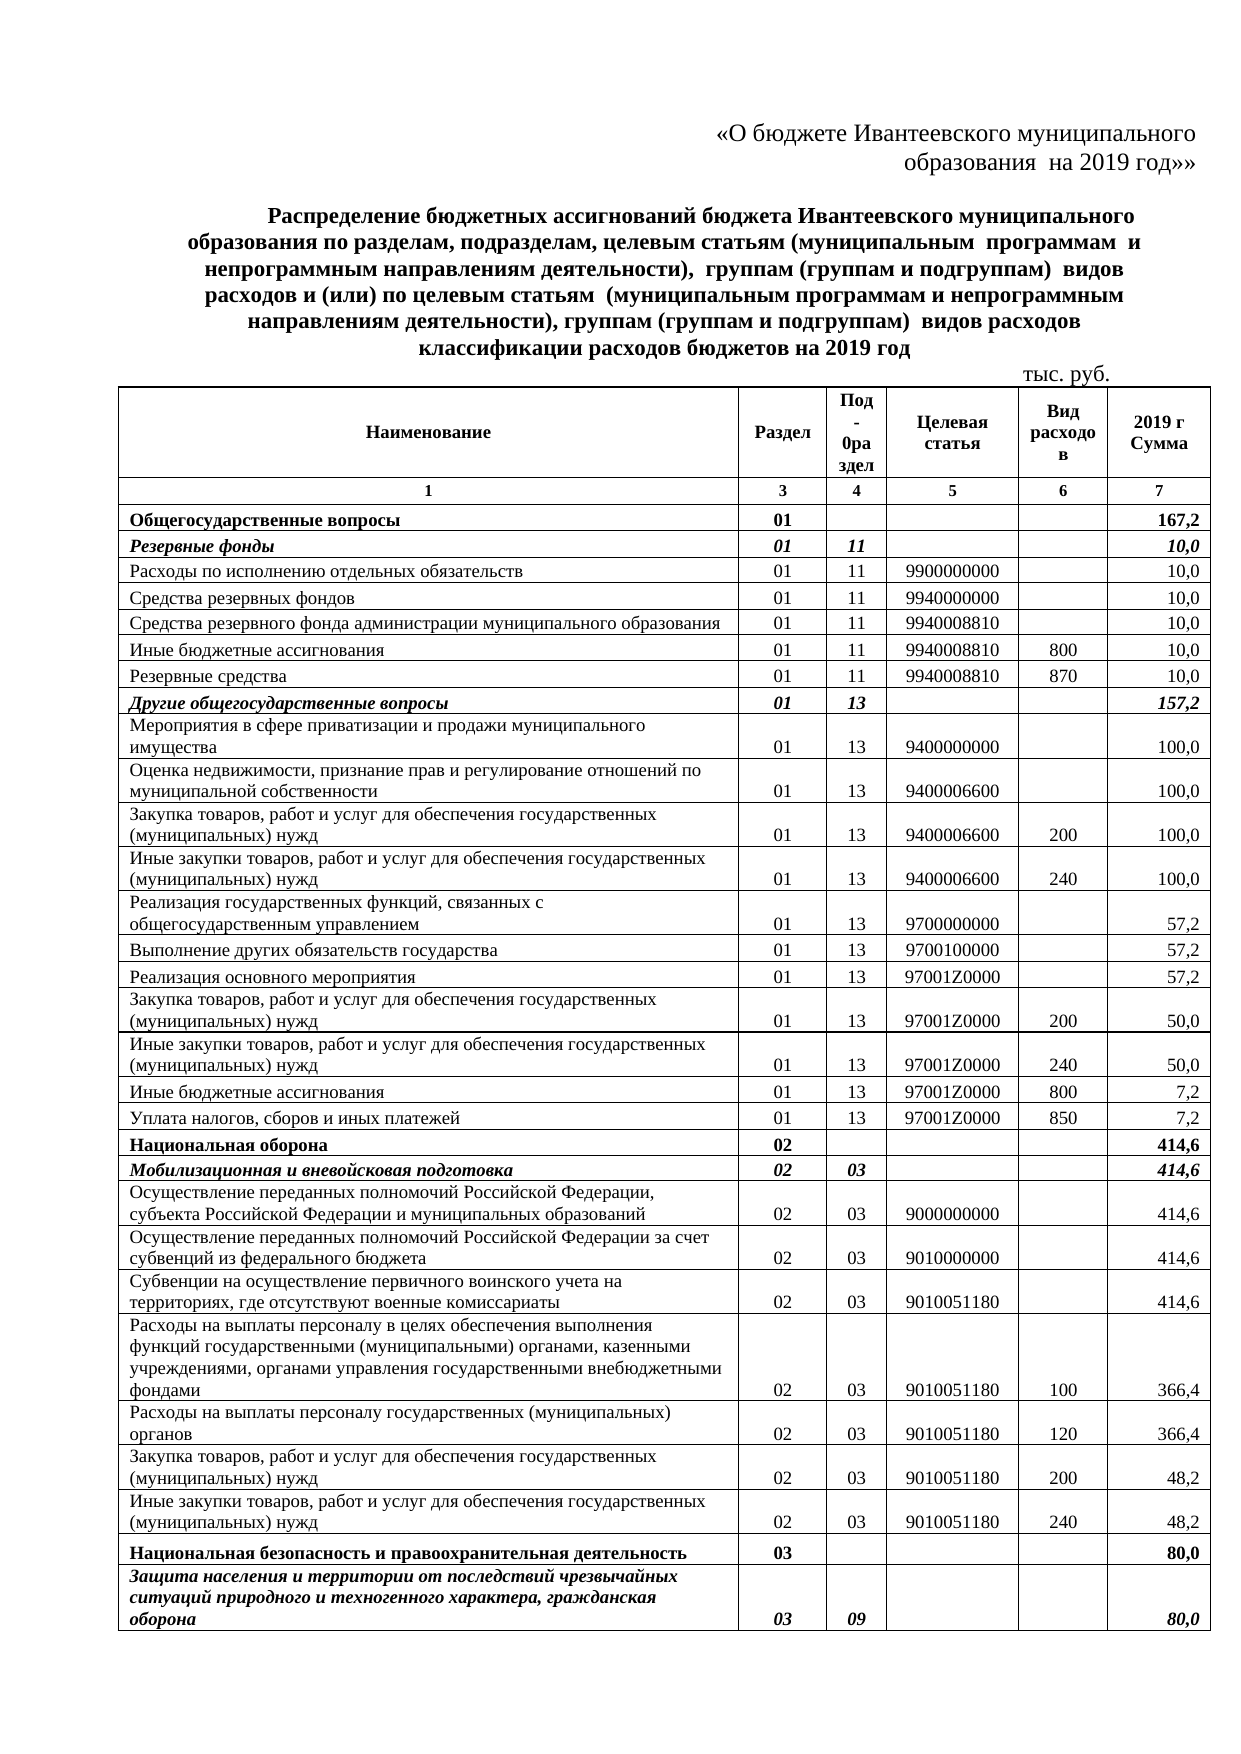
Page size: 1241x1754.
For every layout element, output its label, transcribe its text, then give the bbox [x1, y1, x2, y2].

table_cell 200 [1019, 803, 1107, 846]
table_cell 9400006600 [887, 803, 1018, 846]
table_cell 13 [827, 891, 886, 934]
table_cell 100,0 [1108, 714, 1210, 757]
table_cell Закупка товаров, работ и услуг для обеспечения государственных (муниципальных) нужд [119, 1445, 738, 1488]
table_cell 11 [827, 610, 886, 633]
table_cell 02 [739, 1156, 826, 1180]
table_cell 03 [827, 1314, 886, 1400]
table_header Раздел [739, 388, 826, 477]
table_cell [827, 1130, 886, 1155]
table_cell 9900000000 [887, 558, 1018, 582]
table_cell 9010051180 [887, 1445, 1018, 1488]
table_cell 13 [827, 1077, 886, 1102]
table_cell 100,0 [1108, 847, 1210, 890]
table_cell Субвенции на осуществление первичного воинского учета на территориях, где отсутствуют военные комиссариаты [119, 1270, 738, 1313]
table_cell 9700100000 [887, 935, 1018, 961]
table_cell 366,4 [1108, 1401, 1210, 1444]
table_cell 10,0 [1108, 661, 1210, 687]
table_cell 9010051180 [887, 1401, 1018, 1444]
table_cell [1019, 505, 1107, 530]
table_cell 414,6 [1108, 1156, 1210, 1180]
table_cell 01 [739, 988, 826, 1031]
table_cell 240 [1019, 847, 1107, 890]
table_cell 9940000000 [887, 583, 1018, 608]
table_cell 9400000000 [887, 714, 1018, 757]
table_cell Резервные фонды [119, 531, 738, 557]
table_cell 01 [739, 847, 826, 890]
table_cell 11 [827, 583, 886, 608]
text «О бюджете Ивантеевского муниципального [177, 118, 1196, 147]
table_cell 03 [739, 1565, 826, 1629]
table_cell Расходы на выплаты персоналу в целях обеспечения выполнения функций государственными (муниципальными) органами, казенными учреждениями, органами управления государственными внебюджетными фондами [119, 1314, 738, 1400]
table_cell 01 [739, 759, 826, 802]
table_cell 13 [827, 803, 886, 846]
table_cell 7 [1108, 478, 1210, 504]
table_cell 02 [739, 1401, 826, 1444]
table_cell [887, 1156, 1018, 1180]
table_cell 01 [739, 505, 826, 530]
table_cell [887, 1534, 1018, 1564]
table_cell Иные закупки товаров, работ и услуг для обеспечения государственных (муниципальных) нужд [119, 847, 738, 890]
table_cell 01 [739, 962, 826, 987]
table_cell Общегосударственные вопросы [119, 505, 738, 530]
table_cell 13 [827, 935, 886, 961]
table_header 2019 г Сумма [1108, 388, 1210, 477]
text образования на 2019 год»» [177, 147, 1196, 176]
table_cell [1019, 962, 1107, 987]
table_cell 10,0 [1108, 635, 1210, 660]
table_cell [1019, 759, 1107, 802]
table_cell 414,6 [1108, 1226, 1210, 1269]
table_cell 100,0 [1108, 803, 1210, 846]
table_cell 02 [739, 1270, 826, 1313]
table_cell 200 [1019, 1445, 1107, 1488]
table_header Под-0раздел [827, 388, 886, 477]
table_cell [1019, 610, 1107, 633]
table_cell 9010051180 [887, 1490, 1018, 1533]
table_cell 11 [827, 531, 886, 557]
table_cell 13 [827, 1033, 886, 1076]
table_cell 13 [827, 759, 886, 802]
table_cell 3 [739, 478, 826, 504]
table_cell 03 [827, 1401, 886, 1444]
table_cell 11 [827, 558, 886, 582]
table_cell Уплата налогов, сборов и иных платежей [119, 1103, 738, 1129]
table_cell [1019, 1226, 1107, 1269]
table_cell 02 [739, 1445, 826, 1488]
table_cell 10,0 [1108, 610, 1210, 633]
table_cell [887, 688, 1018, 713]
table_cell 800 [1019, 635, 1107, 660]
table_cell 48,2 [1108, 1445, 1210, 1488]
table_cell Расходы на выплаты персоналу государственных (муниципальных) органов [119, 1401, 738, 1444]
table_cell 02 [739, 1490, 826, 1533]
table_cell 03 [827, 1226, 886, 1269]
table_cell [1019, 935, 1107, 961]
table_cell Иные закупки товаров, работ и услуг для обеспечения государственных (муниципальных) нужд [119, 1490, 738, 1533]
table_cell Иные бюджетные ассигнования [119, 1077, 738, 1102]
table_cell Осуществление переданных полномочий Российской Федерации за счет субвенций из федерального бюджета [119, 1226, 738, 1269]
table_cell [1019, 714, 1107, 757]
text тыс. руб. [177, 360, 1152, 386]
table_cell [1019, 1534, 1107, 1564]
table_cell 01 [739, 714, 826, 757]
table_cell Средства резервного фонда администрации муниципального образования [119, 610, 738, 633]
table_cell 13 [827, 962, 886, 987]
table_cell 10,0 [1108, 583, 1210, 608]
table_cell [1019, 688, 1107, 713]
table_cell 9010051180 [887, 1270, 1018, 1313]
table_cell 414,6 [1108, 1181, 1210, 1224]
table_cell 50,0 [1108, 988, 1210, 1031]
table_cell Национальная безопасность и правоохранительная деятельность [119, 1534, 738, 1564]
table_cell 09 [827, 1565, 886, 1629]
table_cell 200 [1019, 988, 1107, 1031]
table_cell 9700000000 [887, 891, 1018, 934]
table_cell 01 [739, 661, 826, 687]
table_cell 9940008810 [887, 635, 1018, 660]
table_cell 80,0 [1108, 1565, 1210, 1629]
table_cell 02 [739, 1181, 826, 1224]
table_cell 120 [1019, 1401, 1107, 1444]
table_cell [887, 1130, 1018, 1155]
table_cell 11 [827, 635, 886, 660]
table_cell 414,6 [1108, 1130, 1210, 1155]
table_cell 167,2 [1108, 505, 1210, 530]
table_cell 03 [827, 1156, 886, 1180]
table_cell 10,0 [1108, 531, 1210, 557]
table_cell Другие общегосударственные вопросы [119, 688, 738, 713]
table_cell 9400006600 [887, 759, 1018, 802]
table_cell 240 [1019, 1490, 1107, 1533]
table_cell 03 [739, 1534, 826, 1564]
table_cell Мобилизационная и вневойсковая подготовка [119, 1156, 738, 1180]
table_cell Резервные средства [119, 661, 738, 687]
table_cell Иные бюджетные ассигнования [119, 635, 738, 660]
table_cell 850 [1019, 1103, 1107, 1129]
table_cell Оценка недвижимости, признание прав и регулирование отношений по муниципальной собственности [119, 759, 738, 802]
table_cell 02 [739, 1130, 826, 1155]
table_cell Иные закупки товаров, работ и услуг для обеспечения государственных (муниципальных) нужд [119, 1033, 738, 1076]
table_header Наименование [119, 388, 738, 477]
table_cell 01 [739, 1033, 826, 1076]
table_cell [827, 1534, 886, 1564]
table_cell 870 [1019, 661, 1107, 687]
table_cell 13 [827, 988, 886, 1031]
table_cell 6 [1019, 478, 1107, 504]
table_cell 01 [739, 935, 826, 961]
table_cell 7,2 [1108, 1103, 1210, 1129]
table_cell 9010051180 [887, 1314, 1018, 1400]
table_cell Закупка товаров, работ и услуг для обеспечения государственных (муниципальных) нужд [119, 988, 738, 1031]
table_cell 5 [887, 478, 1018, 504]
table_cell [827, 505, 886, 530]
table_cell 03 [827, 1490, 886, 1533]
table_cell [1019, 558, 1107, 582]
table_cell 50,0 [1108, 1033, 1210, 1076]
table_cell Выполнение других обязательств государства [119, 935, 738, 961]
table_cell [1019, 1156, 1107, 1180]
table_cell 01 [739, 891, 826, 934]
table_cell [887, 1565, 1018, 1629]
table_cell 800 [1019, 1077, 1107, 1102]
table_cell 157,2 [1108, 688, 1210, 713]
table_cell 57,2 [1108, 935, 1210, 961]
table_cell 9000000000 [887, 1181, 1018, 1224]
table_cell [1019, 531, 1107, 557]
table_cell 9010000000 [887, 1226, 1018, 1269]
table_cell 01 [739, 1077, 826, 1102]
table_cell [887, 531, 1018, 557]
table_cell 01 [739, 610, 826, 633]
table_cell 97001Z0000 [887, 1077, 1018, 1102]
table_cell 01 [739, 635, 826, 660]
table_cell 80,0 [1108, 1534, 1210, 1564]
table_cell Национальная оборона [119, 1130, 738, 1155]
table_cell Реализация основного мероприятия [119, 962, 738, 987]
table_cell 4 [827, 478, 886, 504]
table_cell 01 [739, 558, 826, 582]
table_cell 100 [1019, 1314, 1107, 1400]
table_cell 9400006600 [887, 847, 1018, 890]
table_cell 01 [739, 803, 826, 846]
table_cell 01 [739, 1103, 826, 1129]
table_cell [1019, 1130, 1107, 1155]
table_cell 97001Z0000 [887, 962, 1018, 987]
table_cell 10,0 [1108, 558, 1210, 582]
table_cell 57,2 [1108, 962, 1210, 987]
table_cell 03 [827, 1181, 886, 1224]
table_cell [1019, 1565, 1107, 1629]
table_cell 01 [739, 688, 826, 713]
table_cell [1019, 1181, 1107, 1224]
table_cell 01 [739, 531, 826, 557]
table_cell 414,6 [1108, 1270, 1210, 1313]
table_cell 9940008810 [887, 661, 1018, 687]
table_cell Осуществление переданных полномочий Российской Федерации, субъекта Российской Федерации и муниципальных образований [119, 1181, 738, 1224]
table_cell Реализация государственных функций, связанных с общегосударственным управлением [119, 891, 738, 934]
table_cell [1019, 1270, 1107, 1313]
table_cell 03 [827, 1270, 886, 1313]
table_cell 240 [1019, 1033, 1107, 1076]
table_cell 9940008810 [887, 610, 1018, 633]
table_cell 02 [739, 1226, 826, 1269]
table_cell 11 [827, 661, 886, 687]
table_cell [887, 505, 1018, 530]
table_cell 03 [827, 1445, 886, 1488]
table_header Целевая статья [887, 388, 1018, 477]
table_cell 1 [119, 478, 738, 504]
table_cell 97001Z0000 [887, 988, 1018, 1031]
table_cell 13 [827, 714, 886, 757]
table_header Вид расходов [1019, 388, 1107, 477]
table_cell 13 [827, 847, 886, 890]
table_cell Защита населения и территории от последствий чрезвычайных ситуаций природного и техногенного характера, гражданская оборона [119, 1565, 738, 1629]
table_cell Расходы по исполнению отдельных обязательств [119, 558, 738, 582]
table_cell 7,2 [1108, 1077, 1210, 1102]
table_cell 97001Z0000 [887, 1103, 1018, 1129]
table_cell [1019, 891, 1107, 934]
text Распределение бюджетных ассигнований бюджета Ивантеевского муниципального образования по разделам, подразделам, целевым статьям (муниципальным программам и непрограммным направлениям деятельности), группам (группам и подгруппам) видов расходов и (или) по целевым статьям (муниципальным программам и непрограммным направлениям деятельности), группам (группам и подгруппам) видов расходов классификации расходов бюджетов на 2019 год [177, 202, 1152, 360]
table_cell Мероприятия в сфере приватизации и продажи муниципального имущества [119, 714, 738, 757]
table_cell Закупка товаров, работ и услуг для обеспечения государственных (муниципальных) нужд [119, 803, 738, 846]
table_cell 366,4 [1108, 1314, 1210, 1400]
table_cell 57,2 [1108, 891, 1210, 934]
table_cell 48,2 [1108, 1490, 1210, 1533]
table_cell 97001Z0000 [887, 1033, 1018, 1076]
table_cell Средства резервных фондов [119, 583, 738, 608]
table_cell 13 [827, 1103, 886, 1129]
table_cell 02 [739, 1314, 826, 1400]
table_cell [1019, 583, 1107, 608]
table_cell 01 [739, 583, 826, 608]
table_cell 13 [827, 688, 886, 713]
table_cell 100,0 [1108, 759, 1210, 802]
